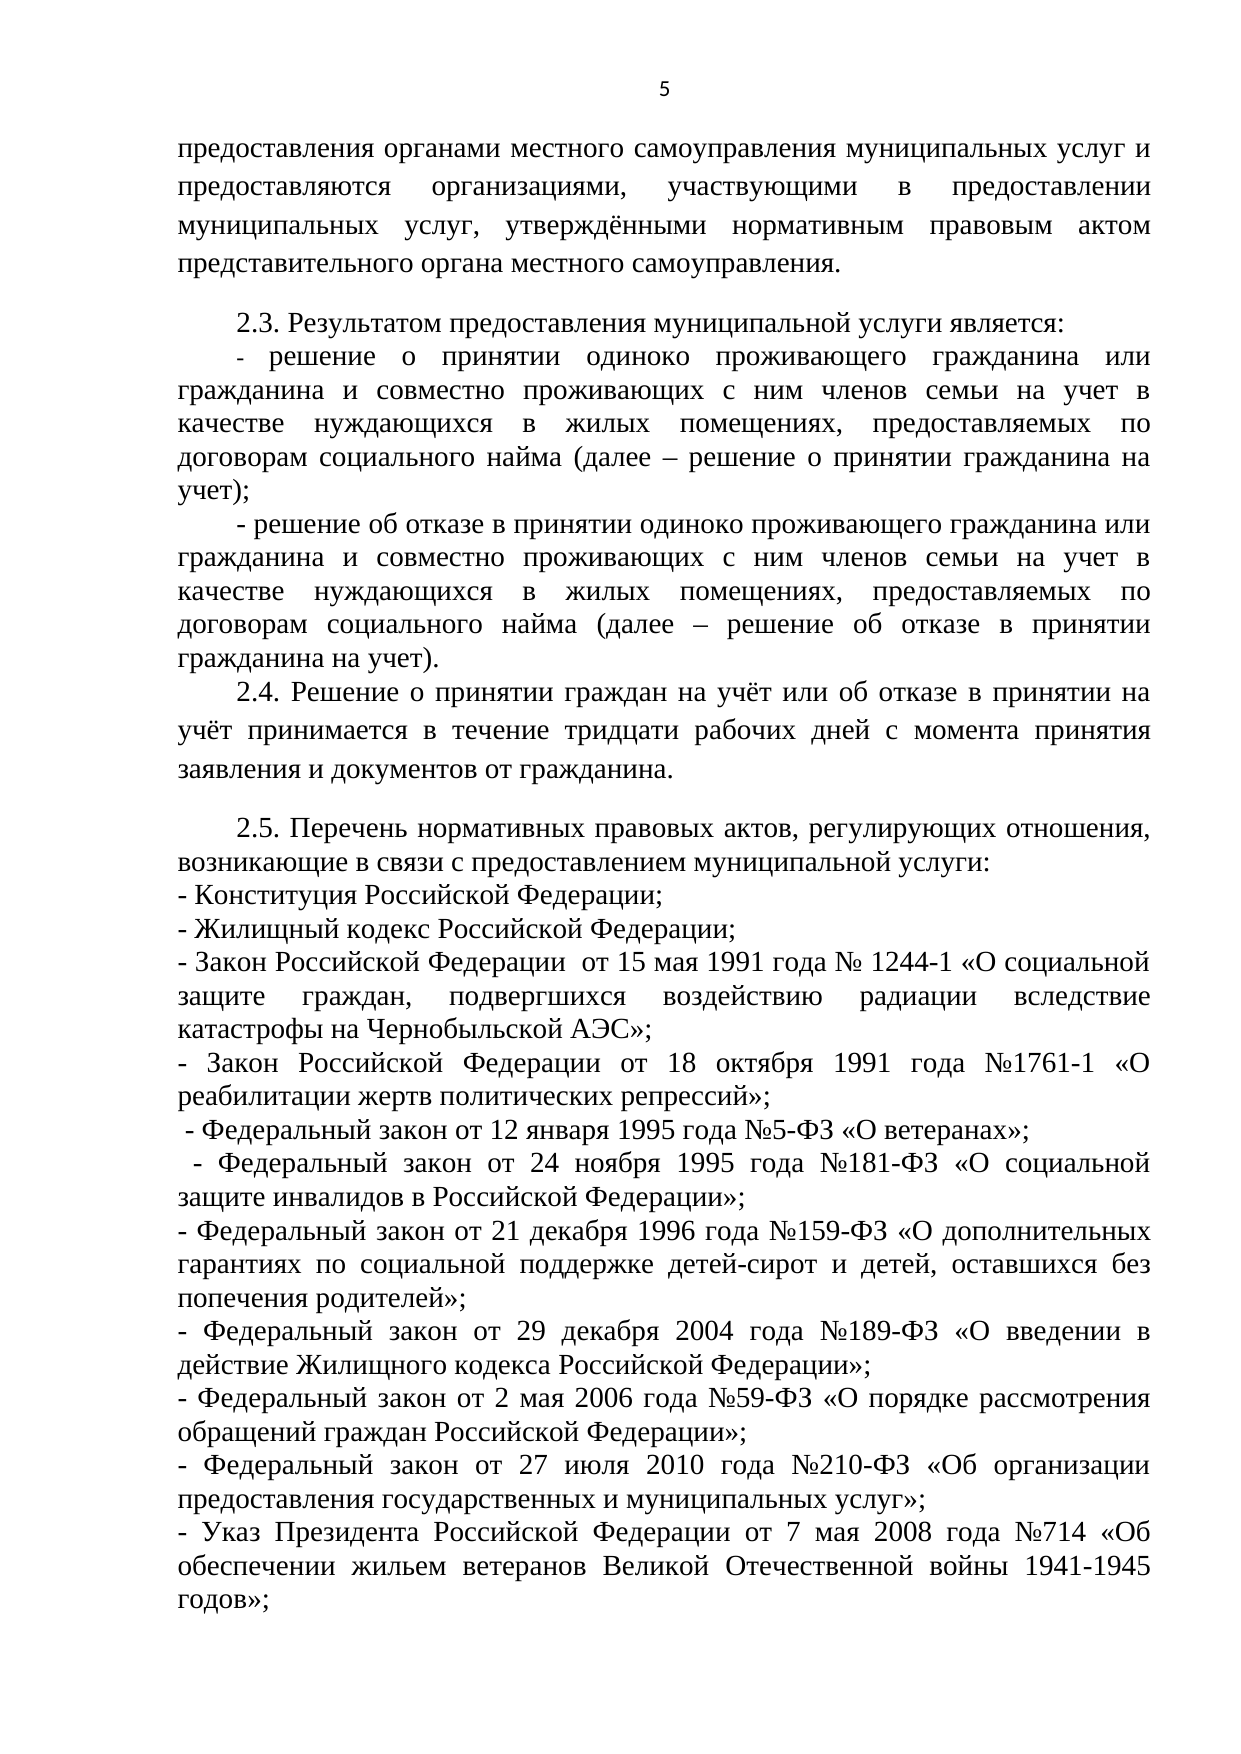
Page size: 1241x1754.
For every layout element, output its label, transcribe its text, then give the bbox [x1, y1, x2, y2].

text - Федеральный закон от 27 июля 2010 года №210-ФЗ «Об организации предоставления государственных и муниципальных услуг»; [177, 1447, 1152, 1514]
text - решение о принятии одиноко проживающего гражданина или гражданина и совместно проживающих с ним членов семьи на учет в качестве нуждающихся в жилых помещениях, предоставляемых по договорам социального найма (далее – решение о принятии гражданина на учет); [177, 338, 1152, 506]
text - Указ Президента Российской Федерации от 7 мая 2008 года №714 «Об обеспечении жильем ветеранов Великой Отечественной войны 1941-1945 годов»; [177, 1514, 1152, 1615]
text - Жилищный кодекс Российской Федерации; [177, 911, 1152, 944]
text - Закон Российской Федерации от 15 мая 1991 года № 1244-1 «О социальной защите граждан, подвергшихся воздействию радиации вследствие катастрофы на Чернобыльской АЭС»; [177, 944, 1152, 1045]
text - Федеральный закон от 29 декабря 2004 года №189-ФЗ «О введении в действие Жилищного кодекса Российской Федерации»; [177, 1313, 1152, 1380]
text 2.3. Результатом предоставления муниципальной услуги является: [177, 305, 1152, 338]
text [177, 130, 1152, 279]
text - Закон Российской Федерации от 18 октября 1991 года №1761-1 «О реабилитации жертв политических репрессий»; [177, 1045, 1152, 1112]
text - Федеральный закон от 21 декабря 1996 года №159-ФЗ «О дополнительных гарантиях по социальной поддержке детей-сирот и детей, оставшихся без попечения родителей»; [177, 1213, 1152, 1313]
text - Конституция Российской Федерации; [177, 877, 1152, 911]
text 2.4. Решение о принятии граждан на учёт или об отказе в принятии на учёт принимается в течение тридцати рабочих дней с момента принятия заявления и документов от гражданина. [177, 674, 1152, 784]
text 2.5. Перечень нормативных правовых актов, регулирующих отношения, возникающие в связи с предоставлением муниципальной услуги: [177, 810, 1152, 877]
text - решение об отказе в принятии одиноко проживающего гражданина или гражданина и совместно проживающих с ним членов семьи на учет в качестве нуждающихся в жилых помещениях, предоставляемых по договорам социального найма (далее – решение об отказе в принятии гражданина на учет). [177, 506, 1152, 674]
text - Федеральный закон от 2 мая 2006 года №59-ФЗ «О порядке рассмотрения обращений граждан Российской Федерации»; [177, 1380, 1152, 1447]
text - Федеральный закон от 12 января 1995 года №5-ФЗ «О ветеранах»; [177, 1112, 1152, 1146]
text - Федеральный закон от 24 ноября 1995 года №181-ФЗ «О социальной защите инвалидов в Российской Федерации»; [177, 1146, 1152, 1213]
